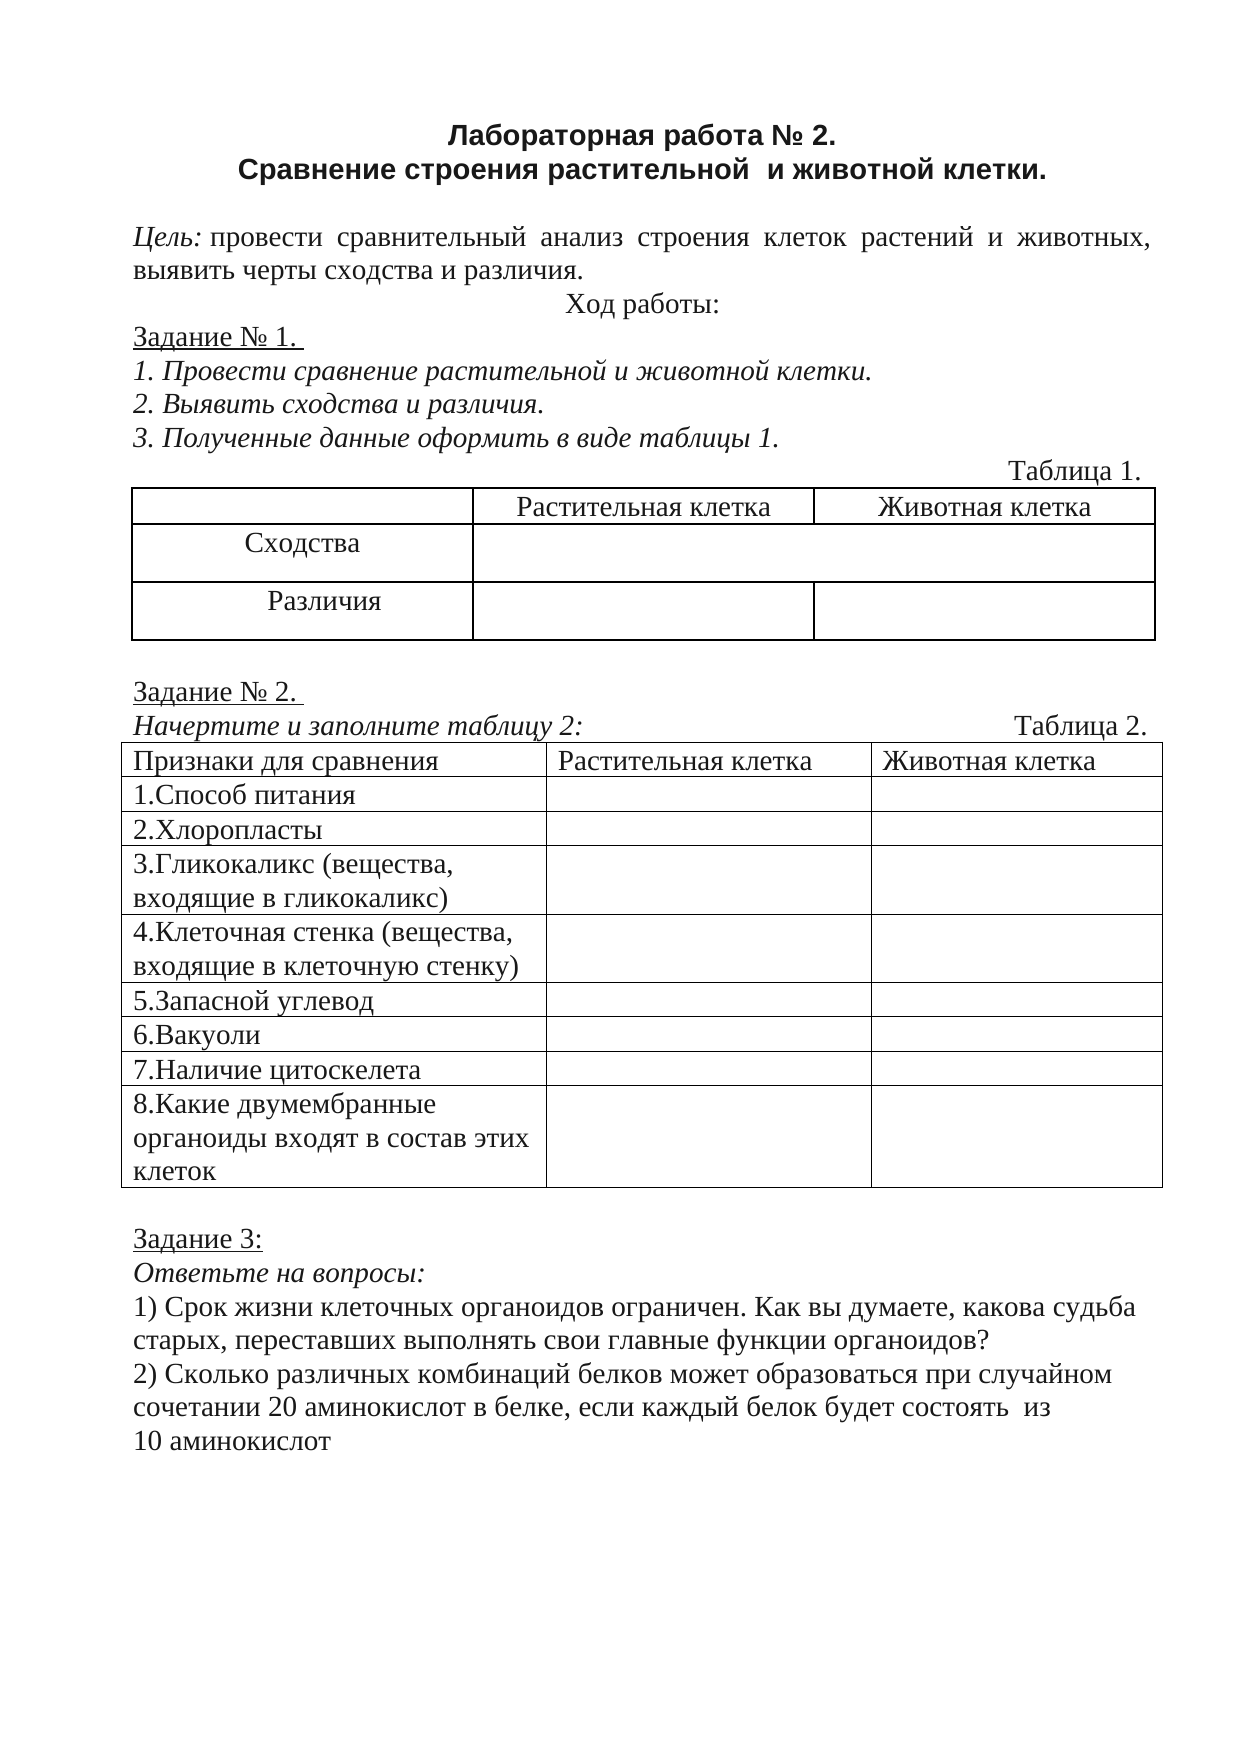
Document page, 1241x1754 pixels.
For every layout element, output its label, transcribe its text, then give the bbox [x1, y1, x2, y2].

table_header Признаки для сравнения [122, 743, 546, 776]
table_cell 5.Запасной углевод [122, 983, 546, 1016]
text Сравнение строения растительной и животной клетки. [133, 152, 1152, 185]
table_cell [872, 777, 1162, 811]
text Начертите и заполните таблицу 2: Таблица 2. [133, 708, 1152, 742]
table_cell [872, 915, 1162, 982]
table_cell 6.Вакуоли [122, 1017, 546, 1051]
table_cell [547, 1086, 871, 1187]
table_header Растительная клетка [474, 489, 813, 523]
table_cell [872, 1086, 1162, 1187]
text Ответьте на вопросы: [133, 1255, 1152, 1289]
text Ход работы: [133, 286, 1152, 319]
text 1) Срок жизни клеточных органоидов ограничен. Как вы думаете, какова судьба старых, переставших выполнять свои главные функции органоидов? [133, 1289, 1152, 1356]
text Цель: провести сравнительный анализ строения клеток растений и животных, выявить черты сходства и различия. [133, 219, 1152, 286]
table_cell [547, 1052, 871, 1085]
table_cell [872, 812, 1162, 845]
text 2) Сколько различных комбинаций белков может образоваться при случайном сочетании 20 аминокислот в белке, если каждый белок будет состоять из [133, 1356, 1152, 1423]
table_cell [474, 525, 1154, 581]
table_cell 7.Наличие цитоскелета [122, 1052, 546, 1085]
table_cell 1.Способ питания [122, 777, 546, 811]
table_cell 3.Гликокаликс (вещества, входящие в гликокаликс) [122, 846, 546, 913]
table_cell [872, 1017, 1162, 1051]
text 2. Выявить сходства и различия. [133, 386, 1152, 420]
text 3. Полученные данные оформить в виде таблицы 1. [133, 420, 1152, 453]
table_cell [815, 583, 1154, 639]
text 10 аминокислот [133, 1423, 1152, 1456]
text 1. Провести сравнение растительной и животной клетки. [133, 353, 1152, 386]
table_cell [547, 915, 871, 982]
table_header Растительная клетка [547, 743, 871, 776]
table_cell [547, 983, 871, 1016]
text Таблица 1. [133, 453, 1152, 487]
text Задание 3: [133, 1222, 1152, 1255]
text Задание № 1. [133, 319, 1152, 353]
table_cell 8.Какие двумембранные органоиды входят в состав этих клеток [122, 1086, 546, 1187]
table_cell [872, 1052, 1162, 1085]
table_header [133, 489, 472, 523]
text Задание № 2. [133, 674, 1152, 708]
table_cell [547, 1017, 871, 1051]
table_cell [474, 583, 813, 639]
table_cell [547, 846, 871, 913]
table_header Животная клетка [815, 489, 1154, 523]
table_header Животная клетка [872, 743, 1162, 776]
table_cell Различия [133, 583, 472, 639]
table_cell [547, 812, 871, 845]
text Лабораторная работа № 2. [133, 118, 1152, 152]
table_cell Сходства [133, 525, 472, 581]
table_cell [872, 846, 1162, 913]
table_cell [872, 983, 1162, 1016]
table_cell 4.Клеточная стенка (вещества, входящие в клеточную стенку) [122, 915, 546, 982]
table_cell [547, 777, 871, 811]
table_cell 2.Хлоропласты [122, 812, 546, 845]
